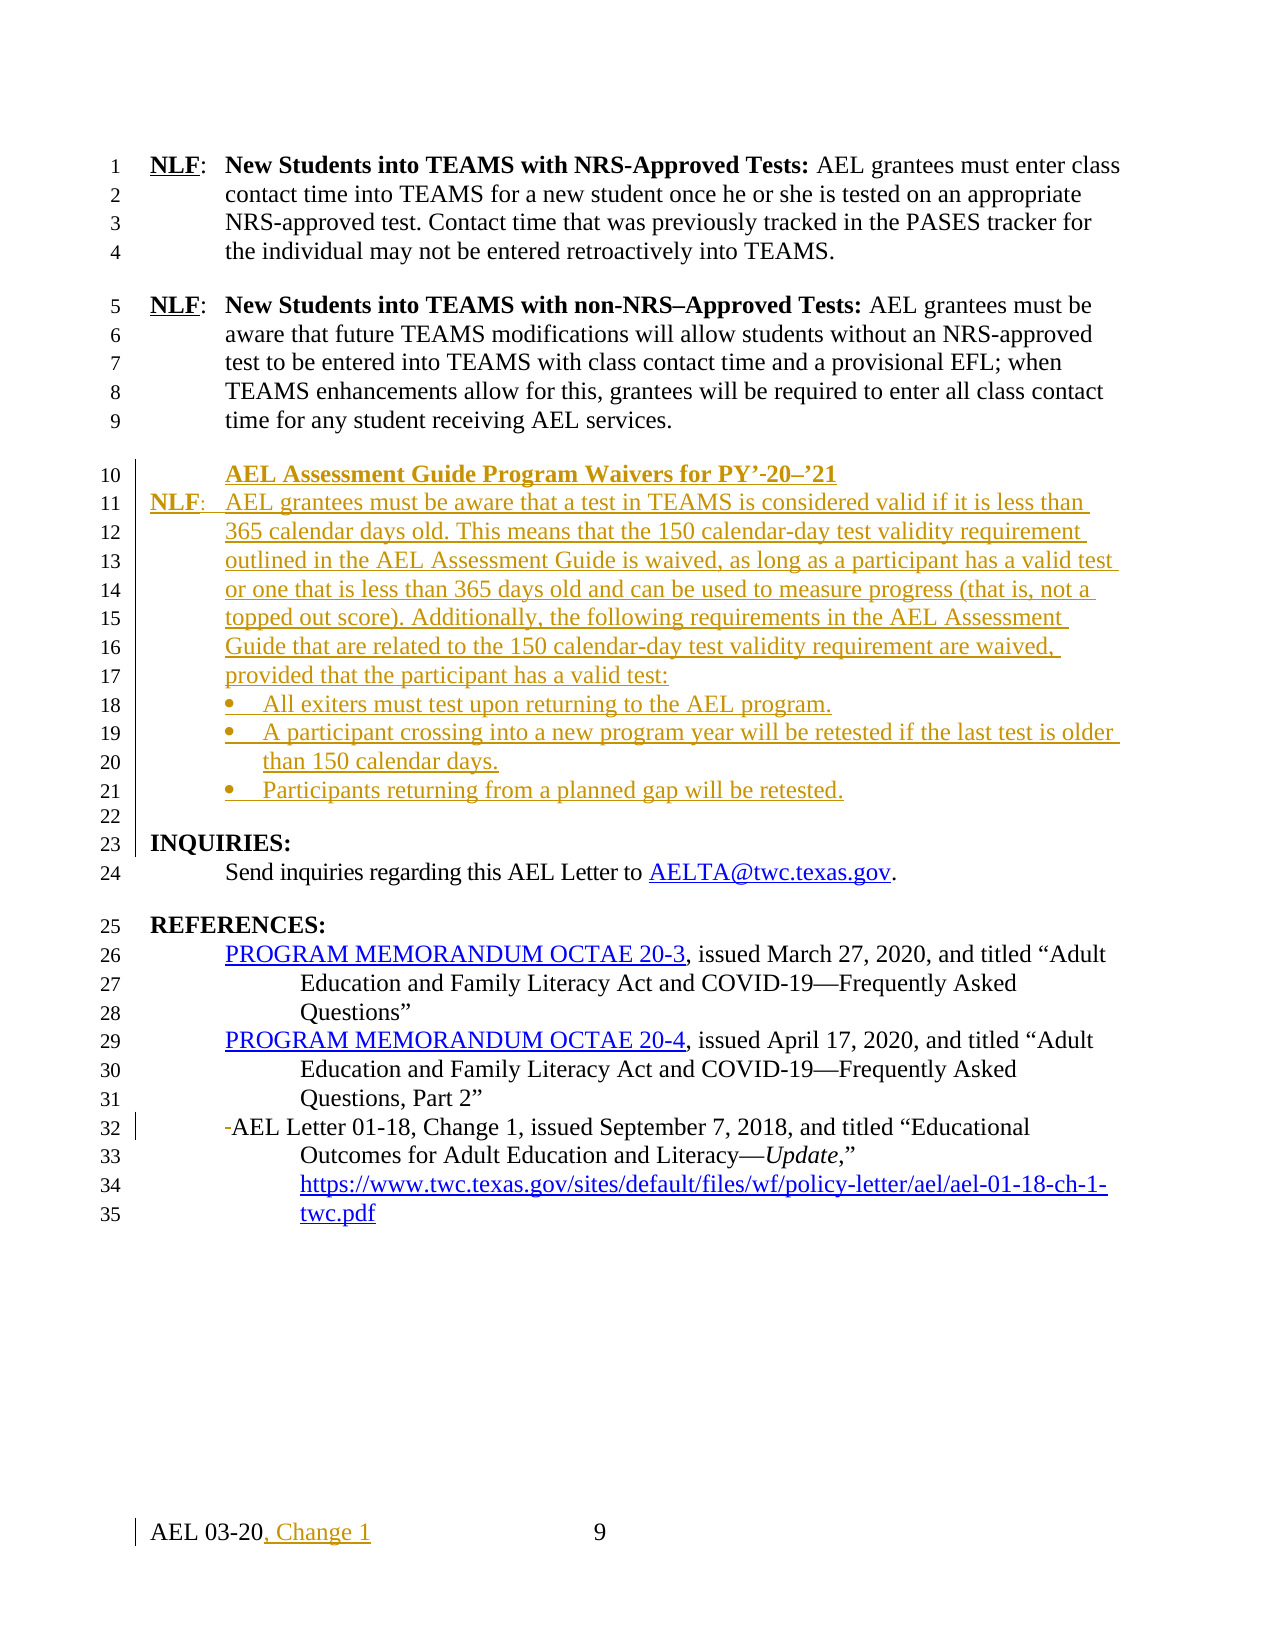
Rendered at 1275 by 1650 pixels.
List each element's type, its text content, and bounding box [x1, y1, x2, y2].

text NLF: New Students into TEAMS with non-NRS–Approved Tests: AEL grantees must be aware that future TEAMS modifications will allow students without an NRS-approved test to be entered into TEAMS with class contact time and a provisional EFL; when TEAMS enhancements allow for this, grantees will be required to enter all class contact time for any student receiving AEL services. [150, 290, 1125, 434]
subtitle INQUIRIES: [150, 828, 1125, 857]
text Send inquiries regarding this AEL Letter to AELTA@twc.texas.gov. [225, 857, 1125, 885]
text NLF: New Students into TEAMS with NRS-Approved Tests: AEL grantees must enter class contact time into TEAMS for a new student once he or she is tested on an appropriate NRS-approved test. Contact time that was previously tracked in the PASES tracker for the individual may not be entered retroactively into TEAMS. [150, 150, 1125, 265]
subtitle REFERENCES: [150, 910, 1125, 939]
text PROGRAM MEMORANDUM OCTAE 20-3, issued March 27, 2020, and titled “Adult Education and Family Literacy Act and COVID-19—Frequently Asked Questions” [225, 939, 1125, 1025]
text PROGRAM MEMORANDUM OCTAE 20-4, issued April 17, 2020, and titled “Adult Education and Family Literacy Act and COVID-19—Frequently Asked Questions, Part 2” [225, 1025, 1125, 1112]
text AEL Letter 01-18, Change 1, issued September 7, 2018, and titled “Educational Outcomes for Adult Education and Literacy—Update,” https://www.twc.texas.gov/sites/default/files/wf/policy-letter/ael/ael-01-18-ch-1-twc.pdf [225, 1112, 1125, 1227]
